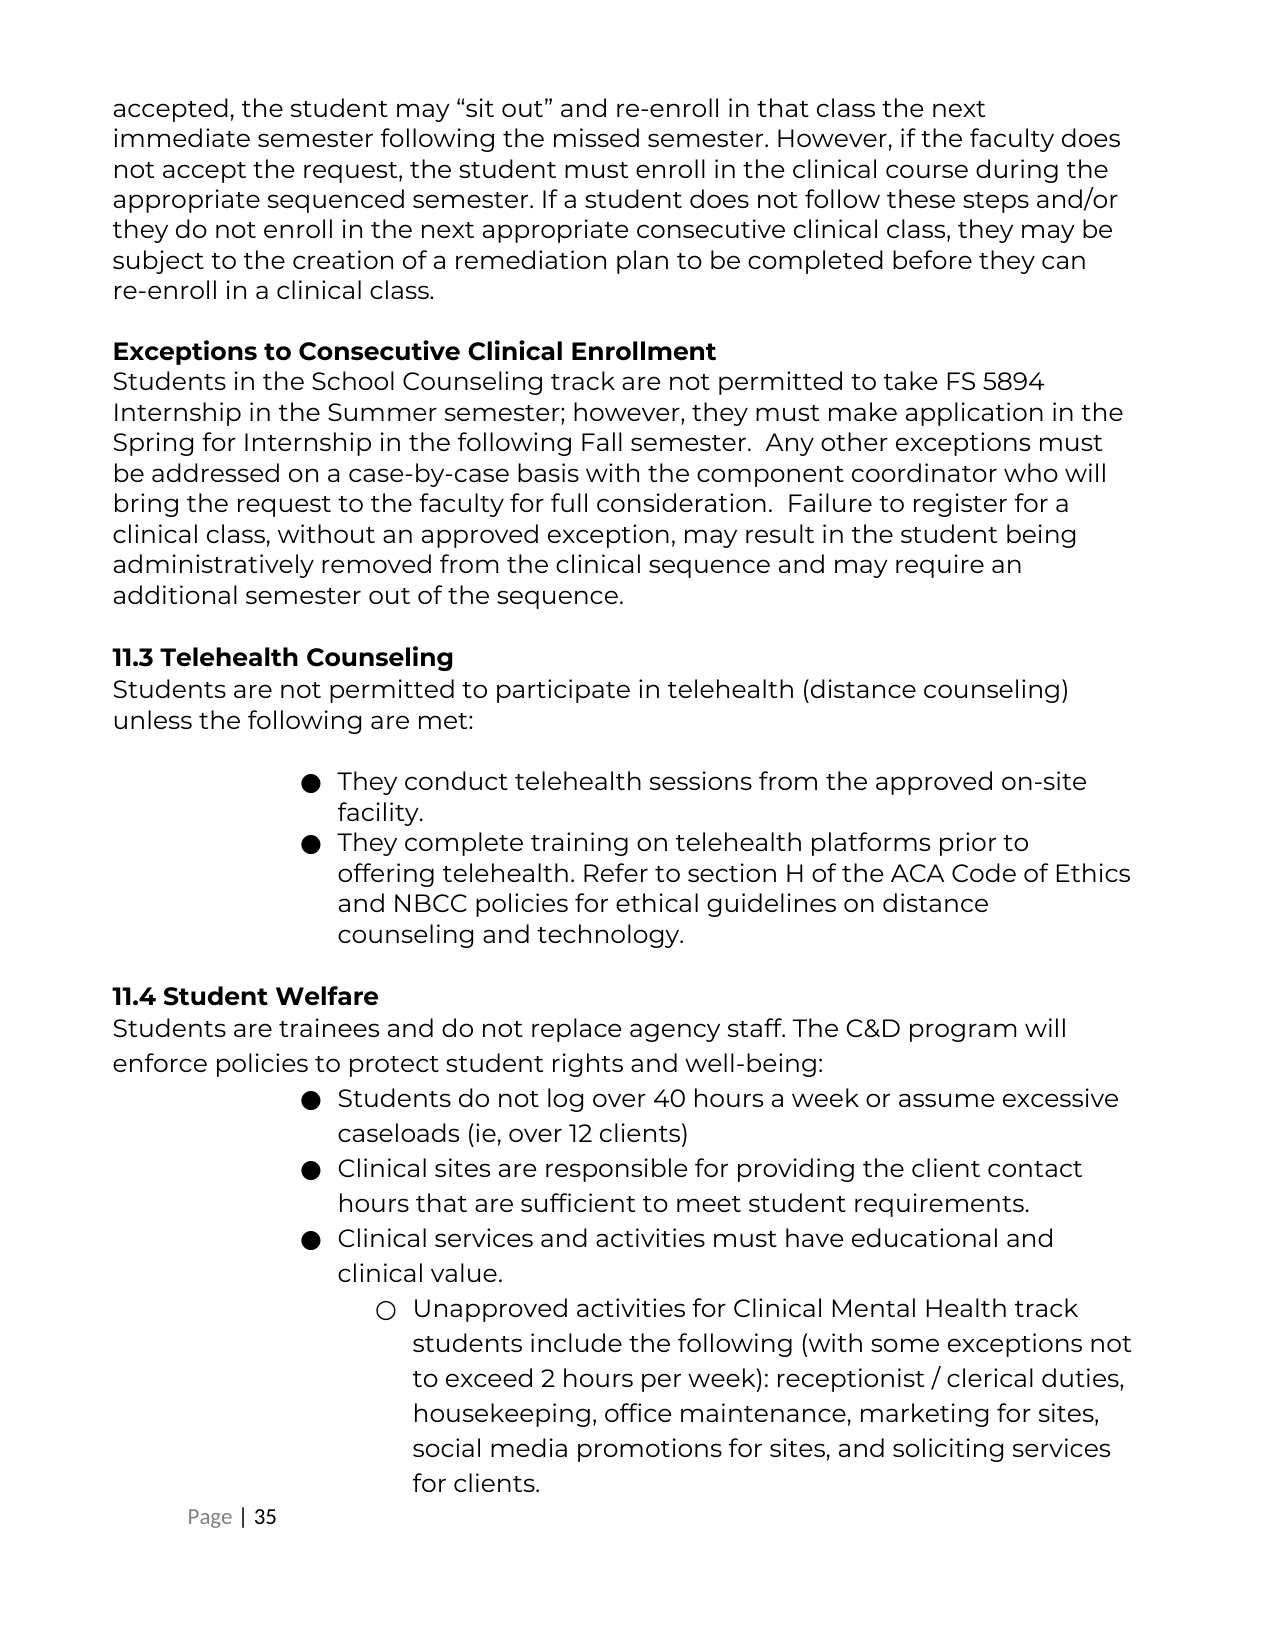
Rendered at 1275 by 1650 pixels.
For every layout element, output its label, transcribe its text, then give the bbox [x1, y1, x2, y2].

text Internship in the Summer semester; however, they must make application in the Spring for Internship in the following Fall semester. Any other exceptions must be addressed on a case-by-case basis with the component coordinator who will bring the request to the faculty for full consideration. Failure to register for a clinical class, without an approved exception, may result in the student being administratively removed from the clinical sequence and may require an additional semester out of the sequence. [112, 397, 1133, 611]
list They complete training on telehealth platforms prior to offering telehealth. Refer to section H of the ACA Code of Ethics and NBCC policies for ethical guidelines on distance counseling and technology. [300, 827, 1133, 949]
list Unapproved activities for Clinical Mental Health track students include the following (with some exceptions not to exceed 2 hours per week): receptionist / clerical duties, housekeeping, office maintenance, marketing for sites, social media promotions for sites, and soliciting services for clients. [375, 1293, 1133, 1499]
text Students in the School Counseling track are not permitted to take FS 5894 [112, 367, 1133, 397]
list Clinical sites are responsible for providing the client contact hours that are sufficient to meet student requirements. [300, 1153, 1133, 1219]
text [37, 94, 1128, 306]
list Clinical services and activities must have educational and clinical value. [300, 1223, 1133, 1289]
text Students are trainees and do not replace agency staff. The C&D program will enforce policies to protect student rights and well-being: [112, 1013, 1133, 1079]
text 11.4 Student Welfare [112, 981, 1122, 1012]
text Exceptions to Consecutive Clinical Enrollment [37, 336, 1128, 367]
list Students do not log over 40 hours a week or assume excessive caseloads (ie, over 12 clients) [300, 1083, 1133, 1149]
text Students are not permitted to participate in telehealth (distance counseling) unless the following are met: [112, 675, 1133, 736]
text 11.3 Telehealth Counseling [112, 643, 1122, 673]
list They conduct telehealth sessions from the approved on-site facility. [300, 766, 1133, 827]
